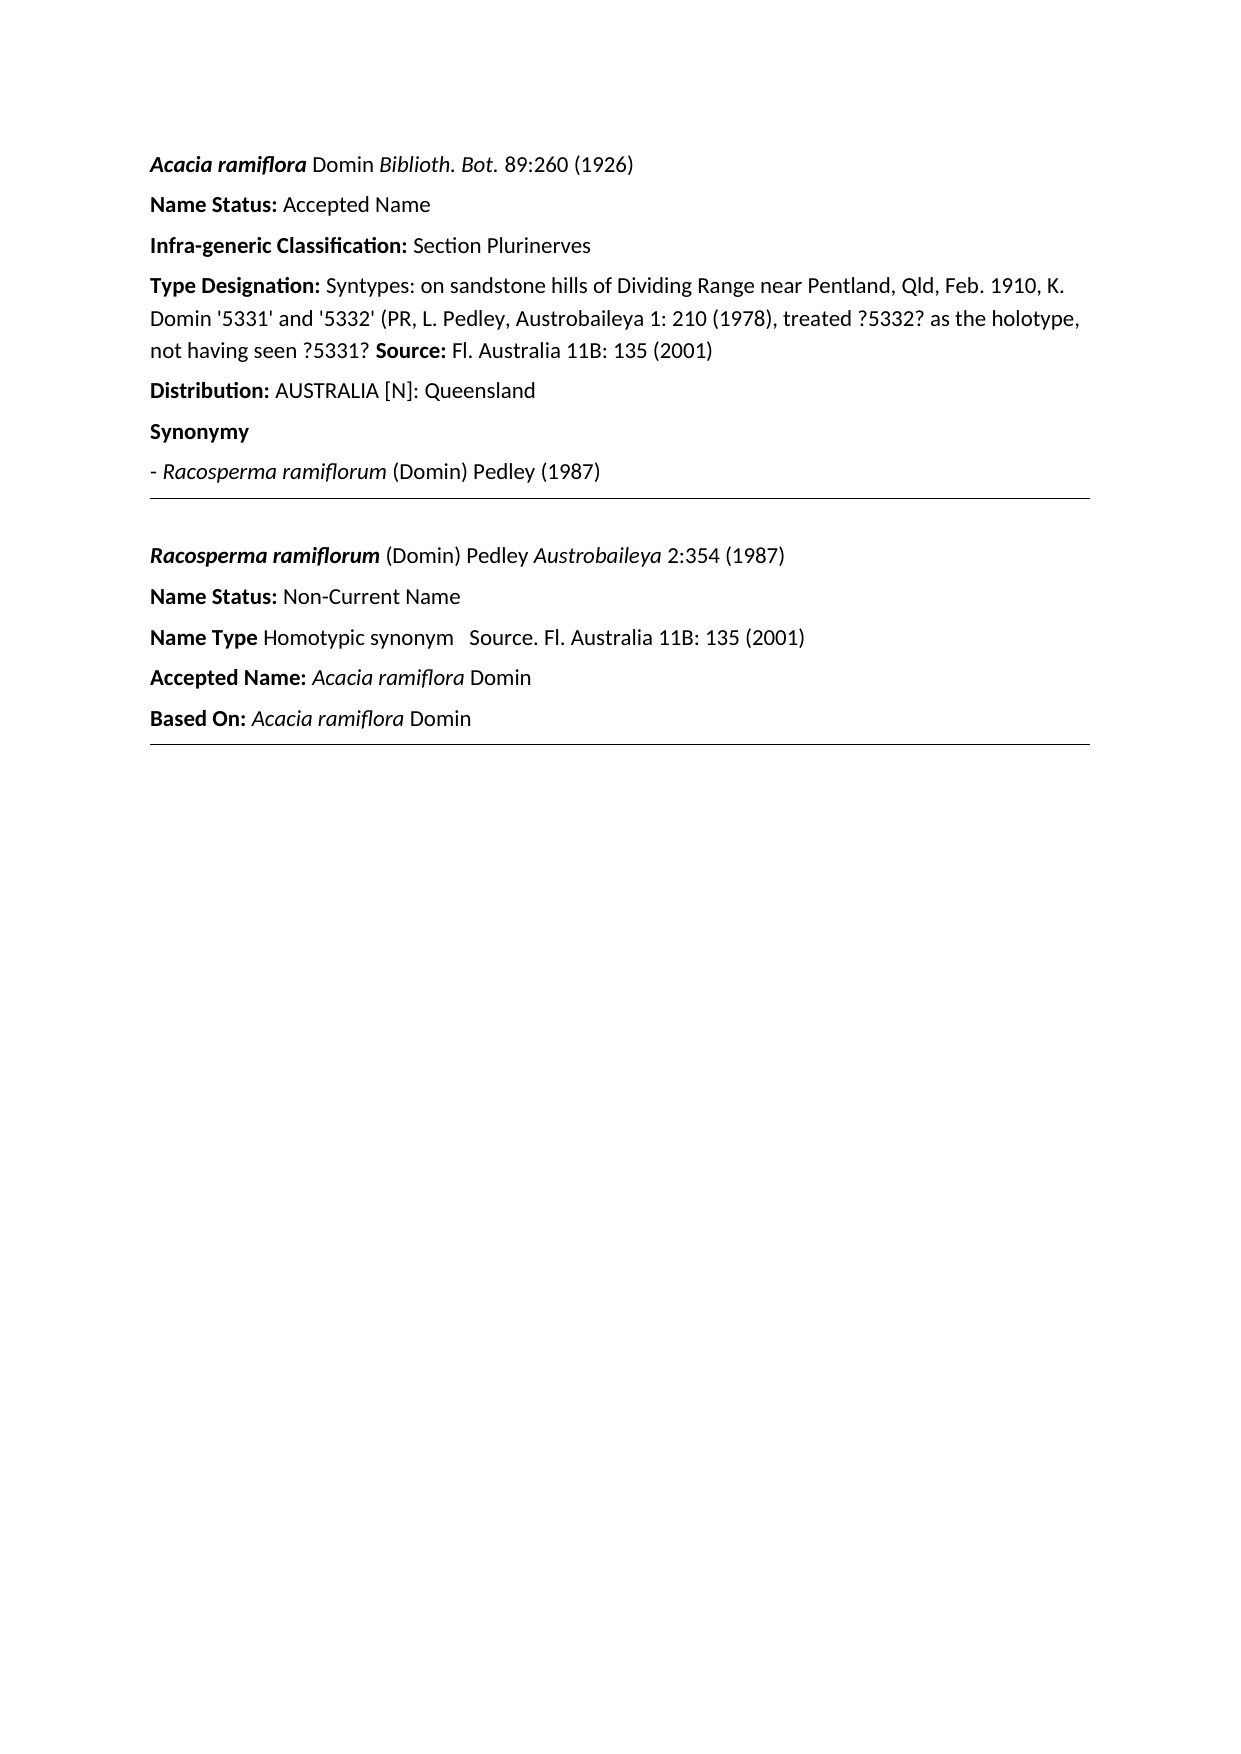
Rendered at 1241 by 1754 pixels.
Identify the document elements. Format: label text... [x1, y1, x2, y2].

text Type Designation: Syntypes: on sandstone hills of Dividing Range near Pentland, Qld, Feb. 1910, K. Domin '5331' and '5332' (PR, L. Pedley, Austrobaileya 1: 210 (1978), treated ?5332? as the holotype, not having seen ?5331? Source: Fl. Australia 11B: 135 (2001) [150, 272, 1090, 364]
text Synonymy [150, 417, 1090, 445]
text Name Status: Accepted Name [150, 191, 1090, 218]
text Acacia ramiflora Domin Biblioth. Bot. 89:260 (1926) [150, 150, 1090, 178]
text Racosperma ramiflorum (Domin) Pedley Austrobaileya 2:354 (1987) [150, 542, 1090, 570]
text Accepted Name: Acacia ramiflora Domin [150, 663, 1090, 691]
text Infra-generic Classification: Section Plurinerves [150, 231, 1090, 259]
text Distribution: AUSTRALIA [N]: Queensland [150, 376, 1090, 404]
text - Racosperma ramiflorum (Domin) Pedley (1987) [150, 457, 1090, 486]
text Based On: Acacia ramiflora Domin [150, 704, 1090, 732]
text Name Status: Non-Current Name [150, 582, 1090, 610]
text Name Type Homotypic synonym Source. Fl. Australia 11B: 135 (2001) [150, 623, 1090, 651]
